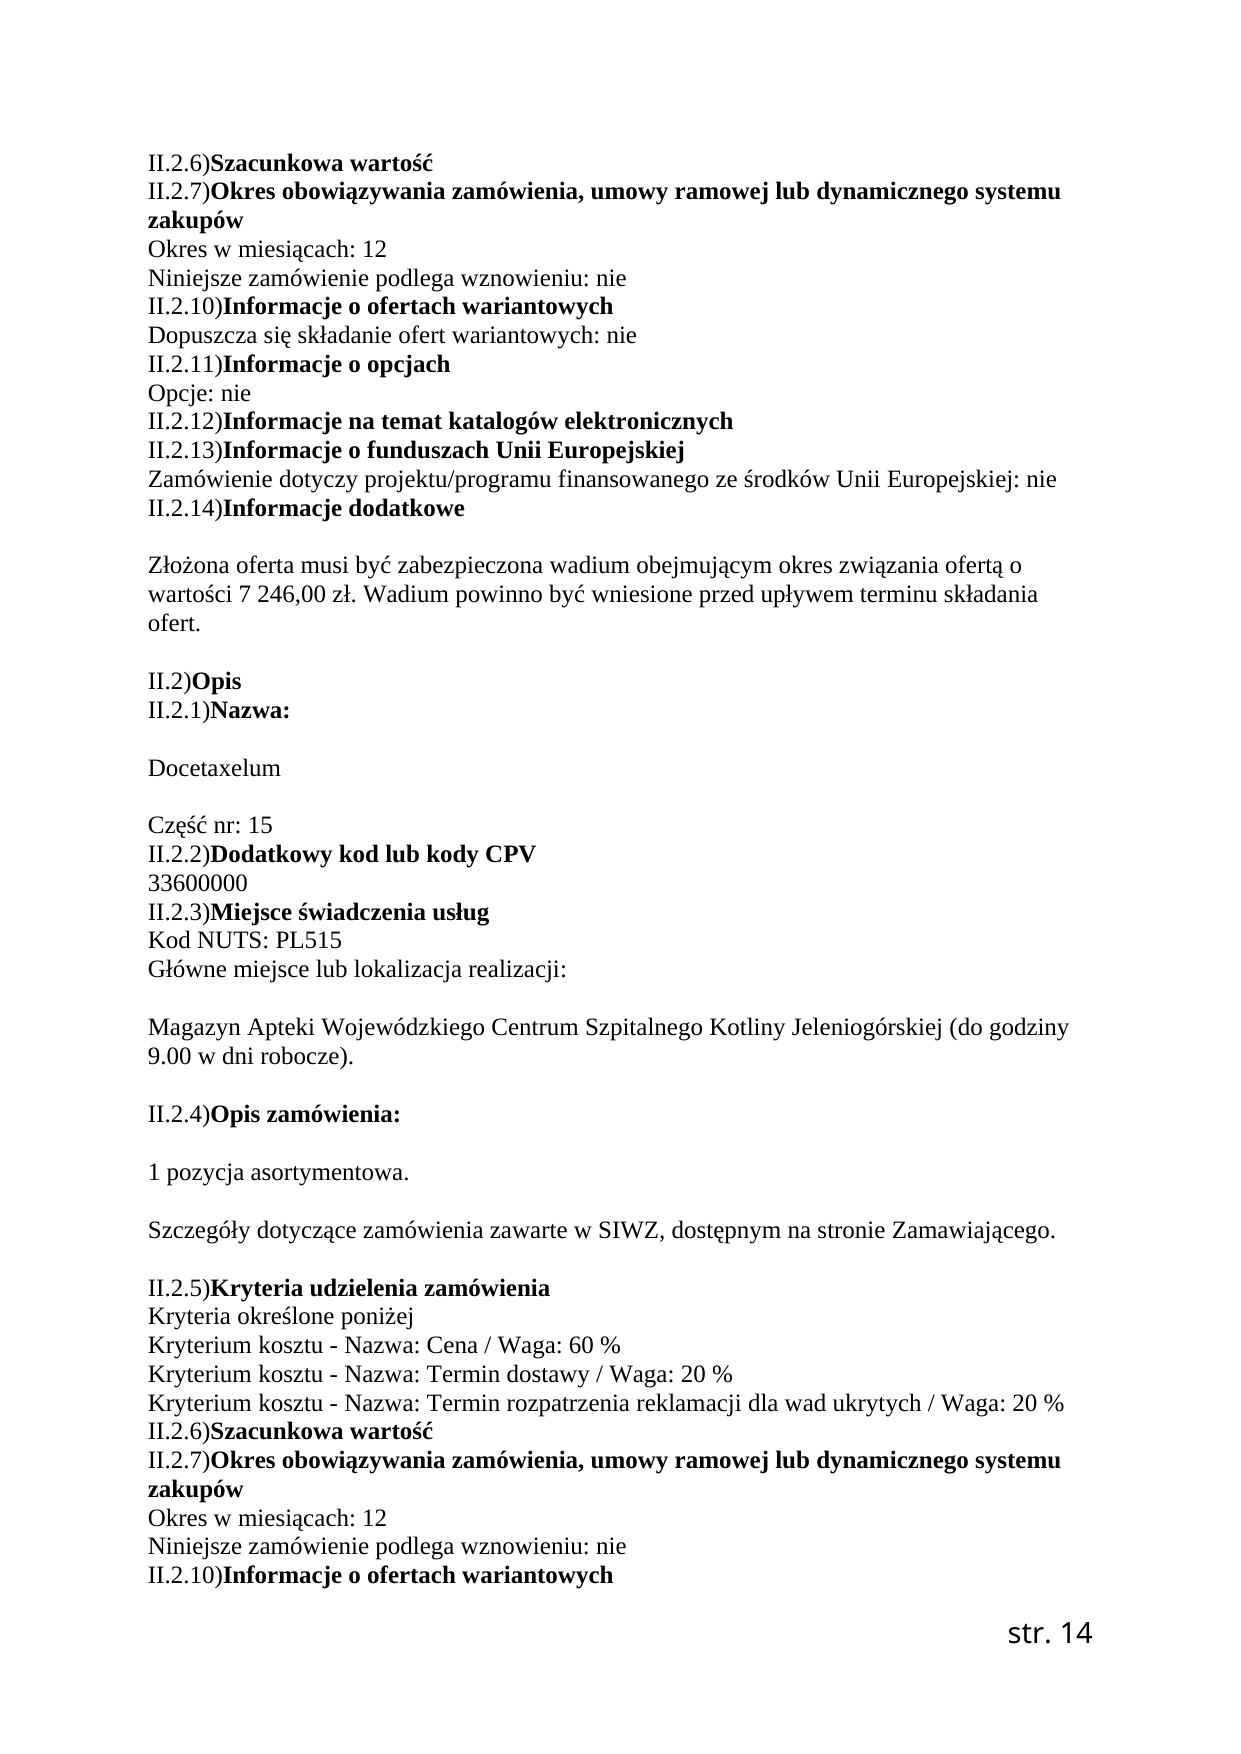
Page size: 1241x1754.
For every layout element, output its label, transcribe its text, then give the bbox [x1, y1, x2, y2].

text II.2.2)Dodatkowy kod lub kody CPV [148, 839, 1093, 868]
text Niniejsze zamówienie podlega wznowieniu: nie [148, 263, 1093, 291]
text Okres w miesiącach: 12 [148, 234, 1093, 263]
text Szczegóły dotyczące zamówienia zawarte w SIWZ, dostępnym na stronie Zamawiającego. [148, 1215, 1093, 1243]
text Niniejsze zamówienie podlega wznowieniu: nie [148, 1531, 1093, 1560]
text Kryterium kosztu - Nazwa: Cena / Waga: 60 % [148, 1330, 1093, 1359]
text II.2.7)Okres obowiązywania zamówienia, umowy ramowej lub dynamicznego systemu zakupów [148, 176, 1093, 234]
text II.2.10)Informacje o ofertach wariantowych [148, 1560, 1093, 1589]
text II.2.13)Informacje o funduszach Unii Europejskiej [148, 435, 1093, 464]
text II.2.3)Miejsce świadczenia usług [148, 897, 1093, 926]
text Okres w miesiącach: 12 [148, 1503, 1093, 1531]
text II.2.6)Szacunkowa wartość [148, 1416, 1093, 1445]
text 33600000 [148, 868, 1093, 897]
text Dopuszcza się składanie ofert wariantowych: nie [148, 320, 1093, 349]
text II.2.4)Opis zamówienia: [148, 1099, 1093, 1128]
text II.2.11)Informacje o opcjach [148, 349, 1093, 378]
text Kryterium kosztu - Nazwa: Termin dostawy / Waga: 20 % [148, 1359, 1093, 1388]
text Kryteria określone poniżej [148, 1301, 1093, 1330]
text Kod NUTS: PL515 [148, 926, 1093, 954]
text Kryterium kosztu - Nazwa: Termin rozpatrzenia reklamacji dla wad ukrytych / Waga: 20 % [148, 1388, 1093, 1416]
text Złożona oferta musi być zabezpieczona wadium obejmującym okres związania ofertą o wartości 7 246,00 zł. Wadium powinno być wniesione przed upływem terminu składania ofert. [148, 551, 1093, 637]
text Magazyn Apteki Wojewódzkiego Centrum Szpitalnego Kotliny Jeleniogórskiej (do godziny 9.00 w dni robocze). [148, 1012, 1093, 1070]
text II.2.7)Okres obowiązywania zamówienia, umowy ramowej lub dynamicznego systemu zakupów [148, 1445, 1093, 1503]
text Docetaxelum [148, 753, 1093, 781]
text II.2.5)Kryteria udzielenia zamówienia [148, 1273, 1093, 1301]
text Część nr: 15 [148, 811, 1093, 839]
text II.2.1)Nazwa: [148, 695, 1093, 723]
text Opcje: nie [148, 378, 1093, 406]
text II.2.10)Informacje o ofertach wariantowych [148, 291, 1093, 320]
text II.2.12)Informacje na temat katalogów elektronicznych [148, 406, 1093, 435]
text Główne miejsce lub lokalizacja realizacji: [148, 954, 1093, 983]
text II.2.14)Informacje dodatkowe [148, 493, 1093, 521]
text Zamówienie dotyczy projektu/programu finansowanego ze środków Unii Europejskiej: nie [148, 464, 1093, 493]
text II.2.6)Szacunkowa wartość [148, 148, 1093, 176]
text 1 pozycja asortymentowa. [148, 1157, 1093, 1186]
text II.2)Opis [148, 666, 1093, 695]
